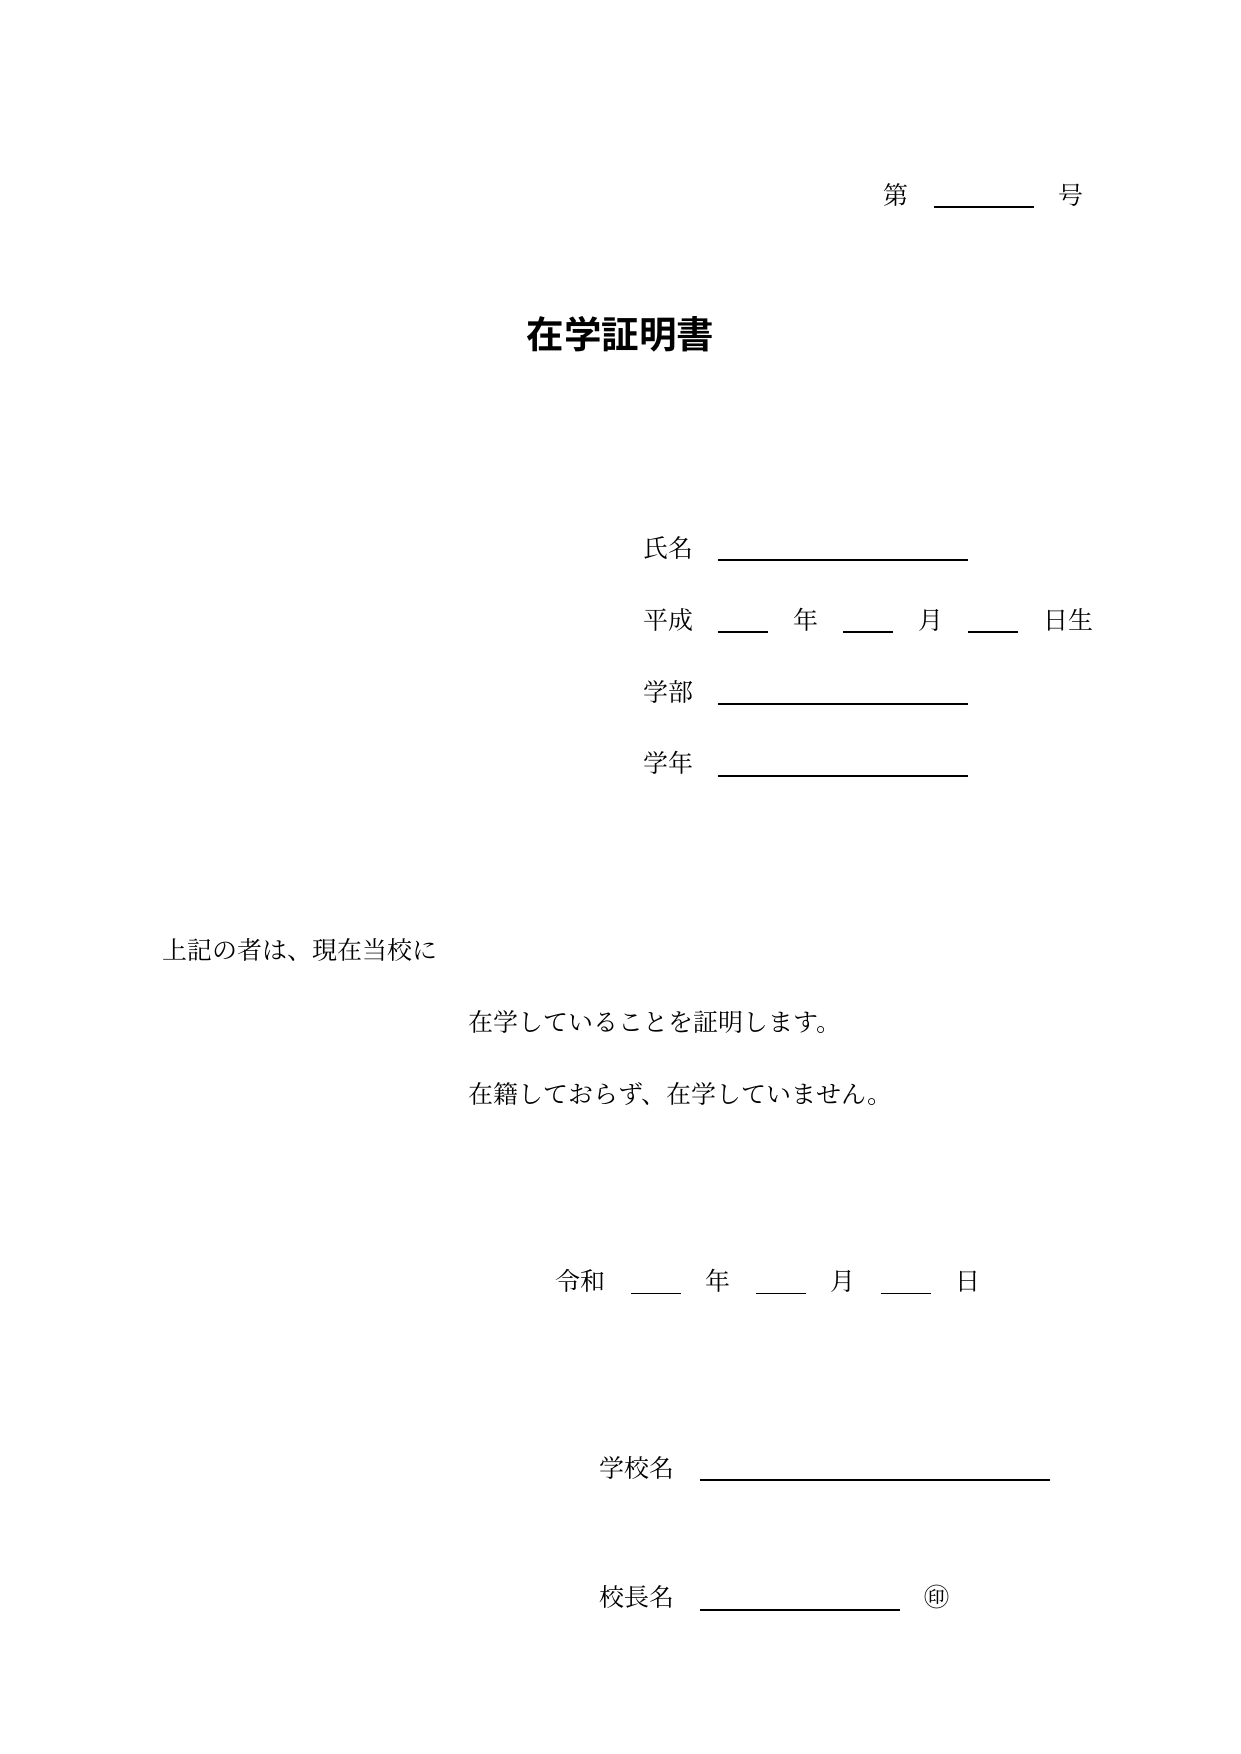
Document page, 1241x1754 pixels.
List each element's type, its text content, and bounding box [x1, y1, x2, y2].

text 学校名 [118, 1449, 1122, 1485]
text 第 号 [118, 176, 1122, 212]
text 氏名 [118, 528, 1122, 564]
text 令和 年 月 日 [118, 1262, 1122, 1298]
text 学年 [118, 744, 1122, 780]
text 平成 年 月 日生 [118, 600, 1122, 636]
text 在籍しておらず、在学していません。 [140, 1075, 1100, 1111]
text 在学証明書 [118, 305, 1122, 359]
text 学部 [118, 672, 1122, 708]
text 上記の者は、現在当校に [140, 931, 1100, 967]
text 在学していることを証明します。 [140, 1003, 1100, 1039]
text 校長名 ㊞ [118, 1578, 1122, 1614]
